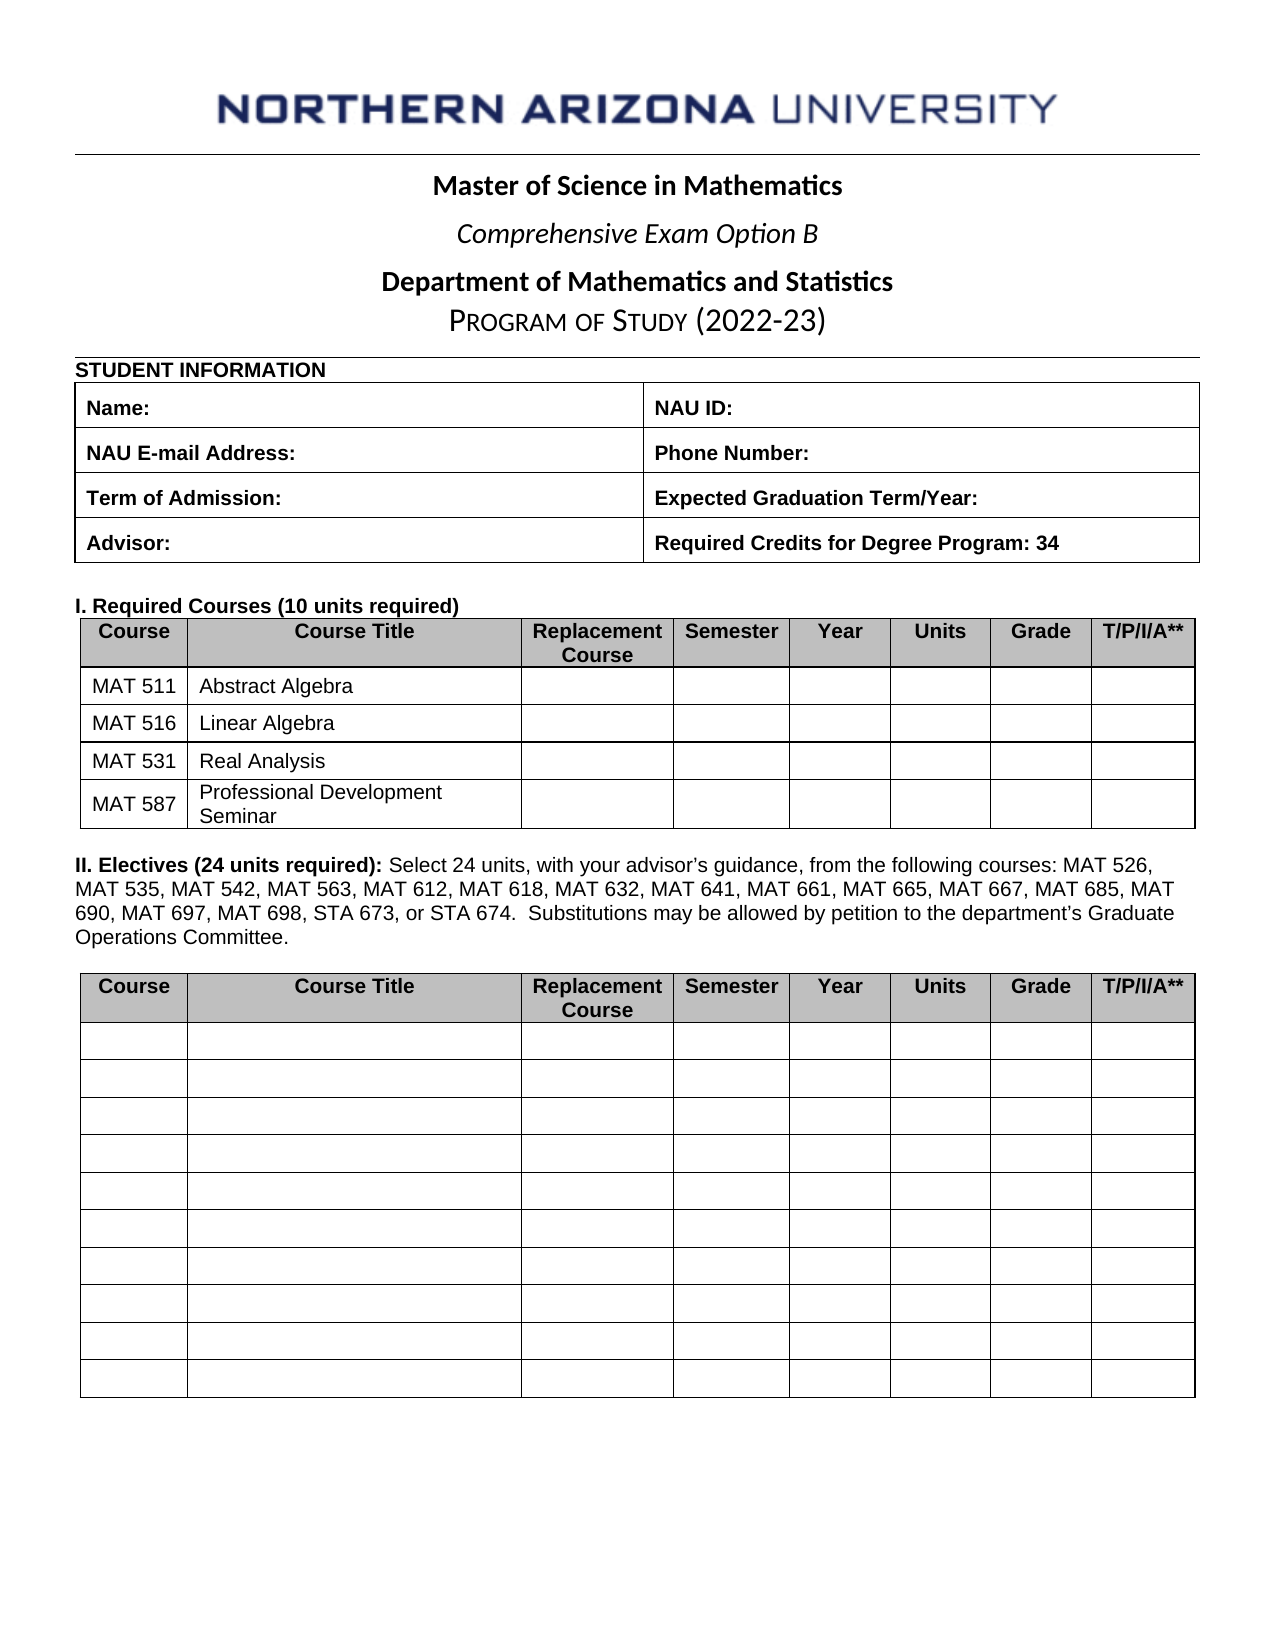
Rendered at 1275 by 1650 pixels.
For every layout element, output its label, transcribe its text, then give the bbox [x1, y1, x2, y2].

table_cell [188, 1360, 521, 1397]
table_cell Linear Algebra [188, 705, 521, 741]
table_cell [674, 1173, 789, 1209]
table_cell [891, 1323, 990, 1359]
table_cell NAU E-mail Address: [76, 428, 643, 472]
table_cell [1092, 780, 1194, 828]
table_cell [188, 1098, 521, 1134]
table_cell Term of Admission: [76, 473, 643, 517]
table_cell Phone Number: [644, 428, 1199, 472]
text STUDENT INFORMATION [75, 358, 1200, 382]
table_cell [1092, 1173, 1194, 1209]
table_cell [790, 743, 890, 779]
table_cell MAT 516 [81, 705, 187, 741]
table_cell [674, 668, 789, 704]
table_cell Advisor: [76, 518, 643, 562]
table_cell [991, 1135, 1091, 1172]
table_cell [790, 1098, 890, 1134]
table_cell [891, 705, 990, 741]
table_cell [522, 1098, 673, 1134]
table_cell [891, 1060, 990, 1097]
table_cell [1092, 743, 1194, 779]
table_cell [674, 1248, 789, 1284]
table_cell [991, 668, 1091, 704]
table_cell [81, 1323, 187, 1359]
table_cell [674, 1360, 789, 1397]
table_cell [522, 1248, 673, 1284]
table_cell [674, 1210, 789, 1247]
table_header Course [81, 619, 187, 666]
table_header Year [790, 619, 890, 666]
table_cell [991, 1323, 1091, 1359]
table_cell [81, 1248, 187, 1284]
table_header T/P/I/A** [1092, 974, 1194, 1022]
table_cell [522, 705, 673, 741]
table_cell [81, 1210, 187, 1247]
table_header Replacement Course [522, 974, 673, 1022]
table_cell [1092, 1285, 1194, 1322]
table_cell MAT 587 [81, 780, 187, 828]
table_cell [188, 1323, 521, 1359]
table_header T/P/I/A** [1092, 619, 1194, 666]
table_cell [522, 1323, 673, 1359]
table_header Grade [991, 974, 1091, 1022]
table_cell [522, 1360, 673, 1397]
table_cell MAT 511 [81, 668, 187, 704]
table_cell MAT 531 [81, 743, 187, 779]
table_cell [790, 1060, 890, 1097]
table_cell [891, 743, 990, 779]
table_cell [891, 1023, 990, 1059]
table_header Semester [674, 974, 789, 1022]
table_cell [522, 668, 673, 704]
table_cell [891, 1173, 990, 1209]
table_cell [81, 1285, 187, 1322]
table_header Course [81, 974, 187, 1022]
table_cell [522, 1135, 673, 1172]
table_cell [891, 1135, 990, 1172]
table_cell [790, 780, 890, 828]
table_header NAU ID: [644, 383, 1199, 427]
table_cell [991, 1173, 1091, 1209]
table_cell [188, 1173, 521, 1209]
table_cell [991, 1248, 1091, 1284]
table_cell [522, 1210, 673, 1247]
table_cell [674, 1323, 789, 1359]
table_cell [522, 1173, 673, 1209]
table_cell [674, 780, 789, 828]
table_cell [991, 743, 1091, 779]
table_cell [790, 1323, 890, 1359]
table_cell [674, 1135, 789, 1172]
table_cell Professional Development Seminar [188, 780, 521, 828]
table_cell [891, 1285, 990, 1322]
table_cell [188, 1210, 521, 1247]
table_cell Abstract Algebra [188, 668, 521, 704]
table_cell [790, 705, 890, 741]
table_cell [790, 1173, 890, 1209]
table_header Course Title [188, 974, 521, 1022]
table_cell [674, 705, 789, 741]
table_cell [674, 743, 789, 779]
table_cell [674, 1098, 789, 1134]
table_header Units [891, 974, 990, 1022]
table_cell [81, 1173, 187, 1209]
table_cell [522, 1023, 673, 1059]
table_cell [188, 1135, 521, 1172]
table_cell [1092, 1023, 1194, 1059]
picture [207, 75, 1068, 139]
table_cell [674, 1285, 789, 1322]
table_header Semester [674, 619, 789, 666]
text II. Electives (24 units required): Select 24 units, with your advisor’s guidance, from the following courses: MAT 526, MAT 535, MAT 542, MAT 563, MAT 612, MAT 618, MAT 632, MAT 641, MAT 661, MAT 665, MAT 667, MAT 685, MAT 690, MAT 697, MAT 698, STA 673, or STA 674. Substitutions may be allowed by petition to the department’s Graduate Operations Committee. [75, 853, 1200, 949]
table_cell [891, 780, 990, 828]
table_cell [522, 780, 673, 828]
table_cell [991, 780, 1091, 828]
table_header Units [891, 619, 990, 666]
table_cell [522, 1060, 673, 1097]
table_cell [1092, 1060, 1194, 1097]
table_header Year [790, 974, 890, 1022]
table_cell [1092, 668, 1194, 704]
table_cell [1092, 1360, 1194, 1397]
table_cell [991, 1060, 1091, 1097]
table_cell [522, 1285, 673, 1322]
table_cell [188, 1060, 521, 1097]
table_cell Expected Graduation Term/Year: [644, 473, 1199, 517]
table_cell [81, 1360, 187, 1397]
table_cell [991, 1210, 1091, 1247]
table_cell [790, 1285, 890, 1322]
table_cell [790, 668, 890, 704]
table_cell [1092, 1135, 1194, 1172]
table_cell [891, 1210, 990, 1247]
table_cell Real Analysis [188, 743, 521, 779]
table_cell [81, 1135, 187, 1172]
table_cell [991, 1098, 1091, 1134]
table_cell [790, 1023, 890, 1059]
table_cell [1092, 1210, 1194, 1247]
table_cell [674, 1060, 789, 1097]
table_cell [991, 1285, 1091, 1322]
table_cell [790, 1248, 890, 1284]
table_cell [891, 1098, 990, 1134]
table_header Course Title [188, 619, 521, 666]
table_cell [1092, 705, 1194, 741]
table_cell [81, 1098, 187, 1134]
table_cell [1092, 1323, 1194, 1359]
table_cell [1092, 1098, 1194, 1134]
table_header Replacement Course [522, 619, 673, 666]
table_cell [790, 1360, 890, 1397]
table_cell [991, 1360, 1091, 1397]
table_cell [81, 1023, 187, 1059]
table_cell [1092, 1248, 1194, 1284]
table_cell [790, 1210, 890, 1247]
table_cell [81, 1060, 187, 1097]
table_cell [891, 668, 990, 704]
table_cell [891, 1360, 990, 1397]
table_cell [790, 1135, 890, 1172]
table_cell [991, 1023, 1091, 1059]
table_header Name: [76, 383, 643, 427]
table_cell [188, 1023, 521, 1059]
table_cell [188, 1285, 521, 1322]
table_cell Required Credits for Degree Program: 34 [644, 518, 1199, 562]
table_cell [891, 1248, 990, 1284]
table_cell [674, 1023, 789, 1059]
table_header Grade [991, 619, 1091, 666]
table_cell [522, 743, 673, 779]
table_cell [188, 1248, 521, 1284]
text I. Required Courses (10 units required) [75, 593, 1200, 617]
table_cell [991, 705, 1091, 741]
